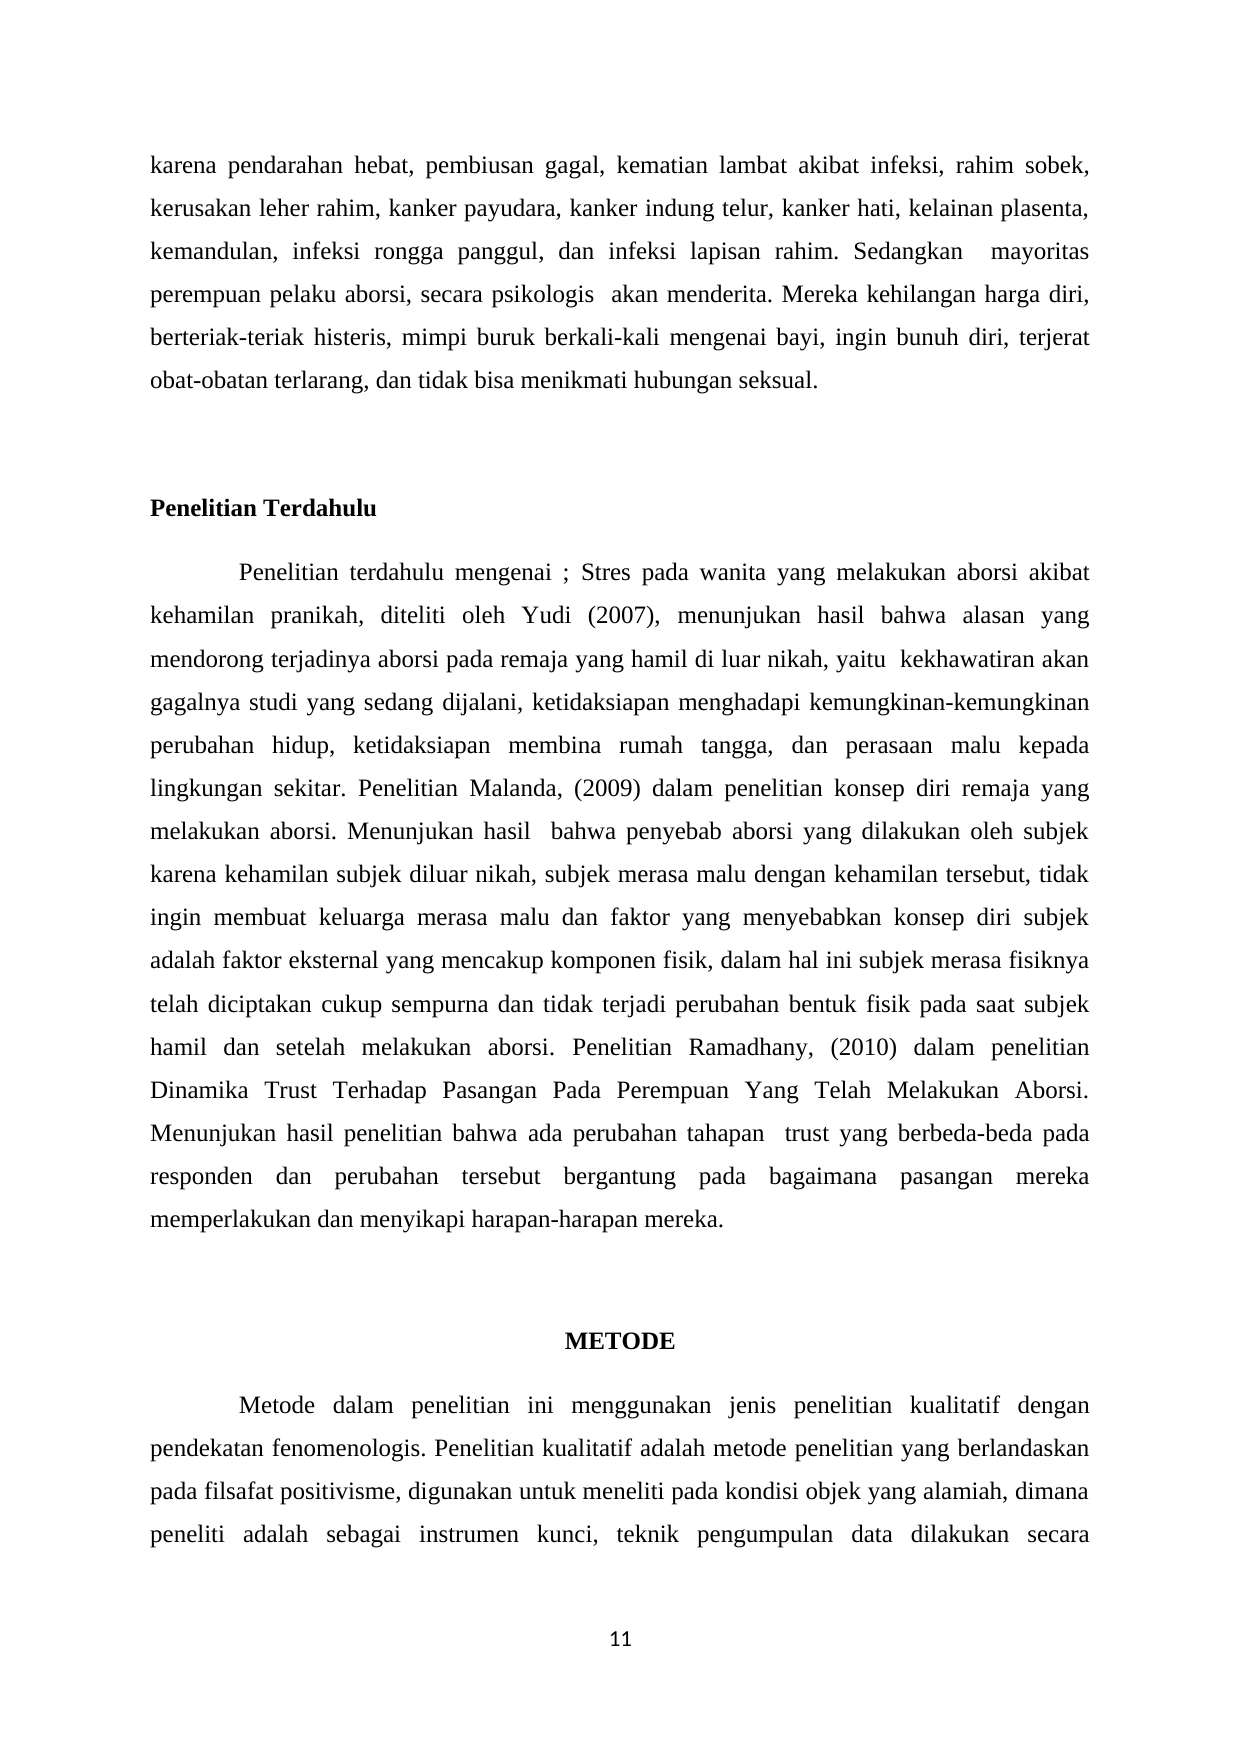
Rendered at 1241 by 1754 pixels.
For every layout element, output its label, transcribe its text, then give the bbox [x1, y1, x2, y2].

text Penelitian Terdahulu [150, 493, 1090, 522]
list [150, 1390, 1090, 1548]
text Penelitian terdahulu mengenai ; Stres pada wanita yang melakukan aborsi akibat kehamilan pranikah, diteliti oleh Yudi (2007), menunjukan hasil bahwa alasan yang mendorong terjadinya aborsi pada remaja yang hamil di luar nikah, yaitu kekhawatiran akan gagalnya studi yang sedang dijalani, ketidaksiapan menghadapi kemungkinan-kemungkinan perubahan hidup, ketidaksiapan membina rumah tangga, dan perasaan malu kepada lingkungan sekitar. Penelitian Malanda, (2009) dalam penelitian konsep diri remaja yang melakukan aborsi. Menunjukan hasil bahwa penyebab aborsi yang dilakukan oleh subjek karena kehamilan subjek diluar nikah, subjek merasa malu dengan kehamilan tersebut, tidak ingin membuat keluarga merasa malu dan faktor yang menyebabkan konsep diri subjek adalah faktor eksternal yang mencakup komponen fisik, dalam hal ini subjek merasa fisiknya telah diciptakan cukup sempurna dan tidak terjadi perubahan bentuk fisik pada saat subjek hamil dan setelah melakukan aborsi. Penelitian Ramadhany, (2010) dalam penelitian Dinamika Trust Terhadap Pasangan Pada Perempuan Yang Telah Melakukan Aborsi. Menunjukan hasil penelitian bahwa ada perubahan tahapan trust yang berbeda-beda pada responden dan perubahan tersebut bergantung pada bagaimana pasangan mereka memperlakukan dan menyikapi harapan-harapan mereka. [150, 557, 1090, 1233]
text METODE [150, 1326, 1090, 1354]
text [150, 150, 1090, 394]
